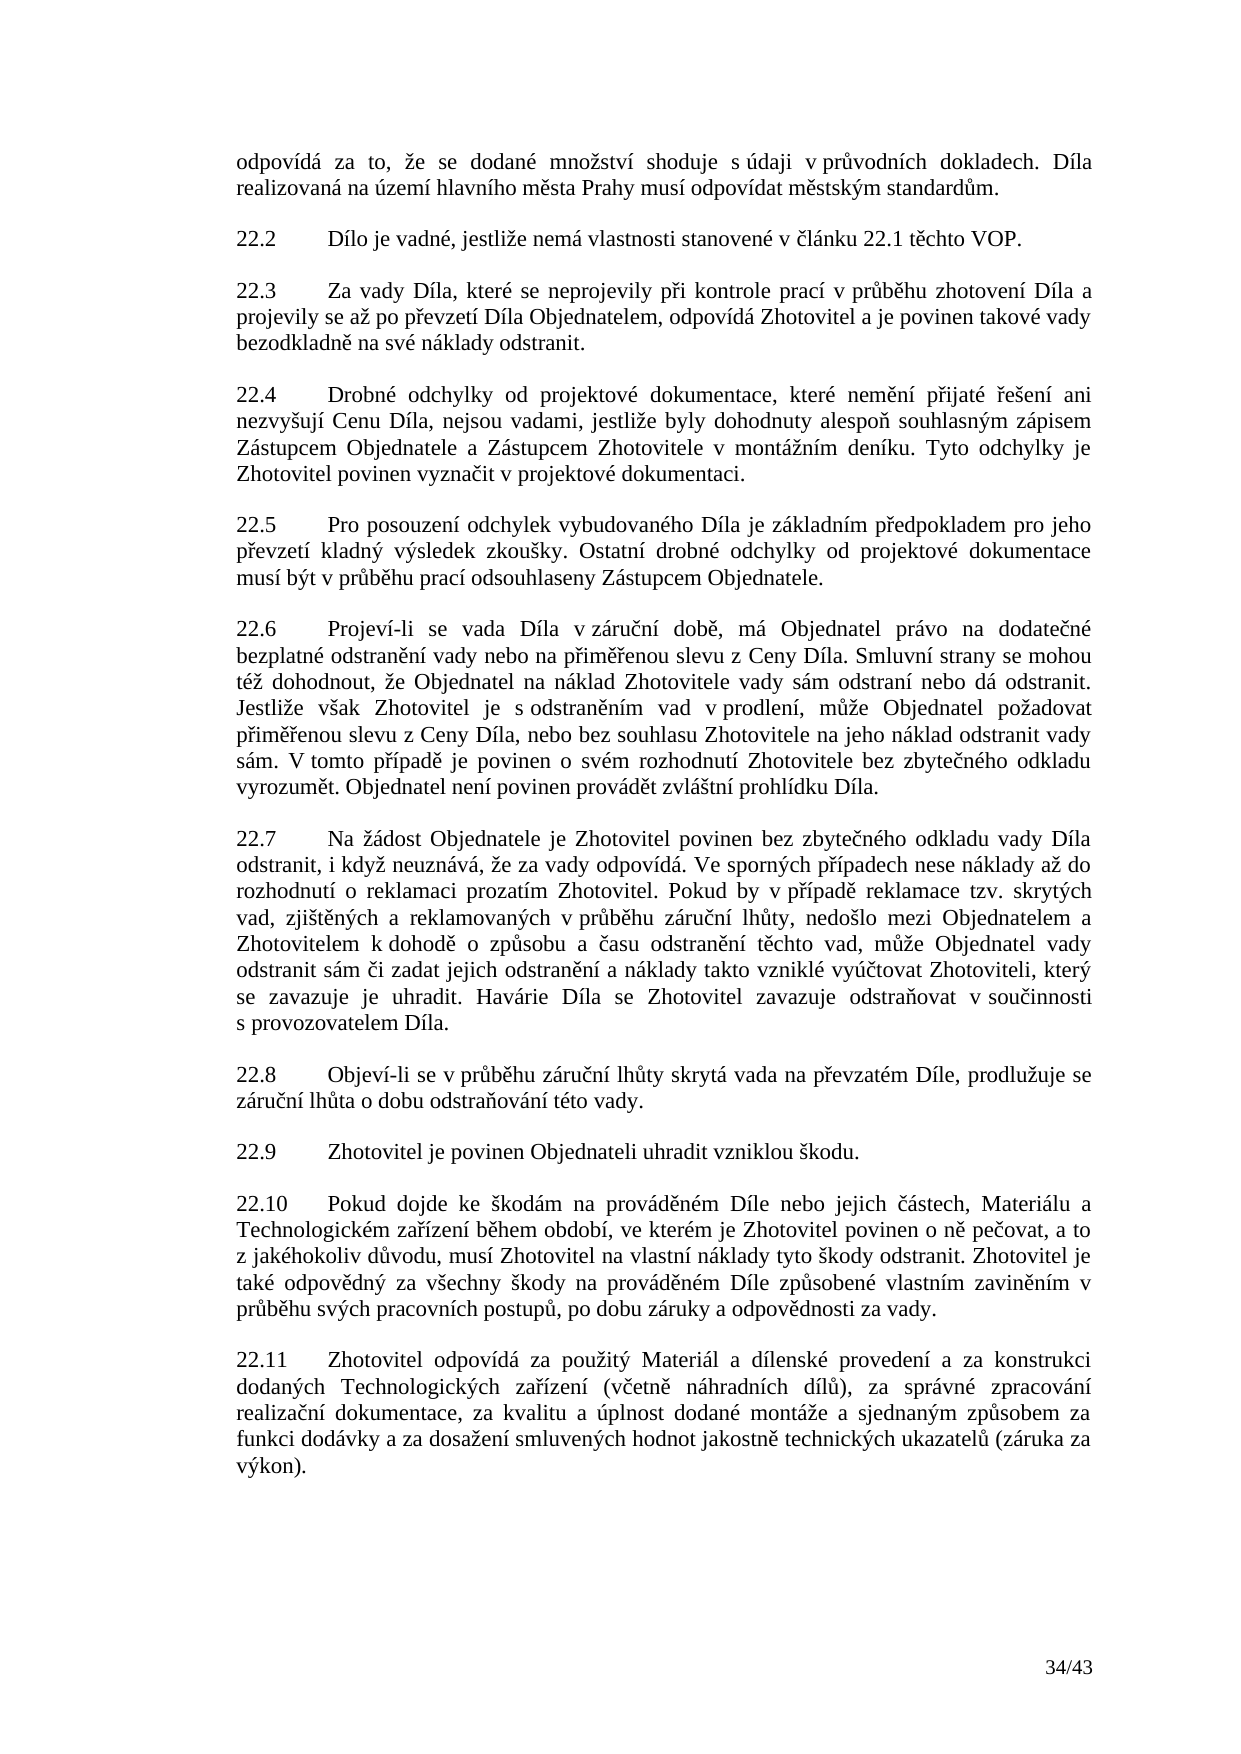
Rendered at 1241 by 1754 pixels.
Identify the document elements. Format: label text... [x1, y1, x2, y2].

text Pro posouzení odchylek vybudovaného Díla je základním předpokladem pro jeho převzetí kladný výsledek zkoušky. Ostatní drobné odchylky od projektové dokumentace musí být v průběhu prací odsouhlaseny Zástupcem Objednatele. [236, 511, 1092, 590]
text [236, 148, 1092, 200]
text Pokud dojde ke škodám na prováděném Díle nebo jejich částech, Materiálu a Technologickém zařízení během období, ve kterém je Zhotovitel povinen o ně pečovat, a to z jakéhokoliv důvodu, musí Zhotovitel na vlastní náklady tyto škody odstranit. Zhotovitel je také odpovědný za všechny škody na prováděném Díle způsobené vlastním zaviněním v průběhu svých pracovních postupů, po dobu záruky a odpovědnosti za vady. [236, 1190, 1092, 1321]
text Drobné odchylky od projektové dokumentace, které nemění přijaté řešení ani nezvyšují Cenu Díla, nejsou vadami, jestliže byly dohodnuty alespoň souhlasným zápisem Zástupcem Objednatele a Zástupcem Zhotovitele v montážním deníku. Tyto odchylky je Zhotovitel povinen vyznačit v projektové dokumentaci. [236, 381, 1092, 486]
text Zhotovitel odpovídá za použitý Materiál a dílenské provedení a za konstrukci dodaných Technologických zařízení (včetně náhradních dílů), za správné zpracování realizační dokumentace, za kvalitu a úplnost dodané montáže a sjednaným způsobem za funkci dodávky a za dosažení smluvených hodnot jakostně technických ukazatelů (záruka za výkon). [236, 1346, 1092, 1478]
text Zhotovitel je povinen Objednateli uhradit vzniklou škodu. [236, 1138, 1092, 1165]
text Dílo je vadné, jestliže nemá vlastnosti stanovené v článku 22.1 těchto VOP. [236, 225, 1092, 252]
text Za vady Díla, které se neprojevily při kontrole prací v průběhu zhotovení Díla a projevily se až po převzetí Díla Objednatelem, odpovídá Zhotovitel a je povinen takové vady bezodkladně na své náklady odstranit. [236, 277, 1092, 356]
text Na žádost Objednatele je Zhotovitel povinen bez zbytečného odkladu vady Díla odstranit, i když neuznává, že za vady odpovídá. Ve sporných případech nese náklady až do rozhodnutí o reklamaci prozatím Zhotovitel. Pokud by v případě reklamace tzv. skrytých vad, zjištěných a reklamovaných v průběhu záruční lhůty, nedošlo mezi Objednatelem a Zhotovitelem k dohodě o způsobu a času odstranění těchto vad, může Objednatel vady odstranit sám či zadat jejich odstranění a náklady takto vzniklé vyúčtovat Zhotoviteli, který se zavazuje je uhradit. Havárie Díla se Zhotovitel zavazuje odstraňovat v součinnosti s provozovatelem Díla. [236, 825, 1092, 1036]
text Objeví-li se v průběhu záruční lhůty skrytá vada na převzatém Díle, prodlužuje se záruční lhůta o dobu odstraňování této vady. [236, 1061, 1092, 1113]
text Projeví-li se vada Díla v záruční době, má Objednatel právo na dodatečné bezplatné odstranění vady nebo na přiměřenou slevu z Ceny Díla. Smluvní strany se mohou též dohodnout, že Objednatel na náklad Zhotovitele vady sám odstraní nebo dá odstranit. Jestliže však Zhotovitel je s odstraněním vad v prodlení, může Objednatel požadovat přiměřenou slevu z Ceny Díla, nebo bez souhlasu Zhotovitele na jeho náklad odstranit vady sám. V tomto případě je povinen o svém rozhodnutí Zhotovitele bez zbytečného odkladu vyrozumět. Objednatel není povinen provádět zvláštní prohlídku Díla. [236, 615, 1092, 800]
